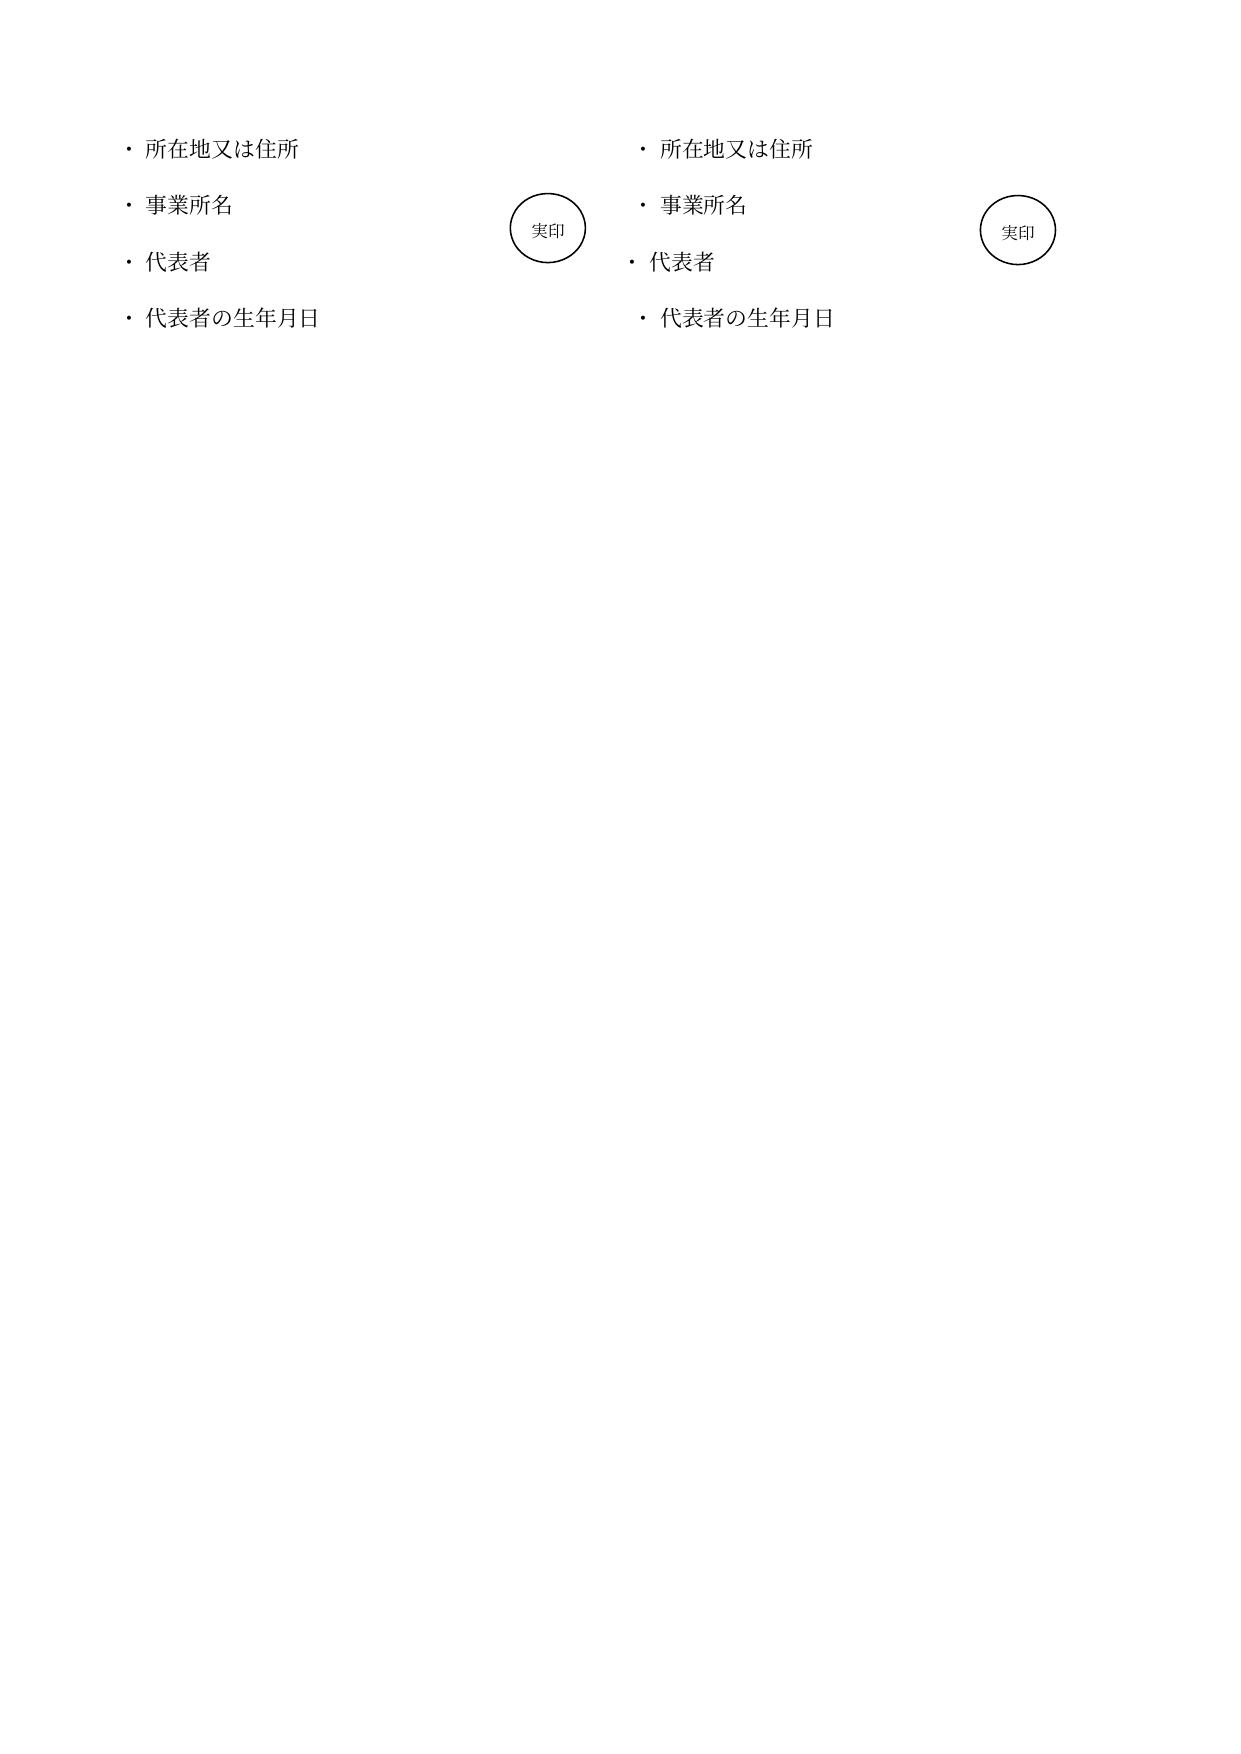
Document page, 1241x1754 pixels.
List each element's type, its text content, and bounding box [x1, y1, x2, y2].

text ・ 事業所名 ・ 事業所名 [118, 186, 1122, 223]
text ・ 代表者の生年月日 ・ 代表者の生年月日 [118, 298, 1122, 336]
text ・ 所在地又は住所 ・ 所在地又は住所 [118, 129, 1122, 167]
text ・ 代表者 ・ 代表者 [118, 242, 1122, 279]
